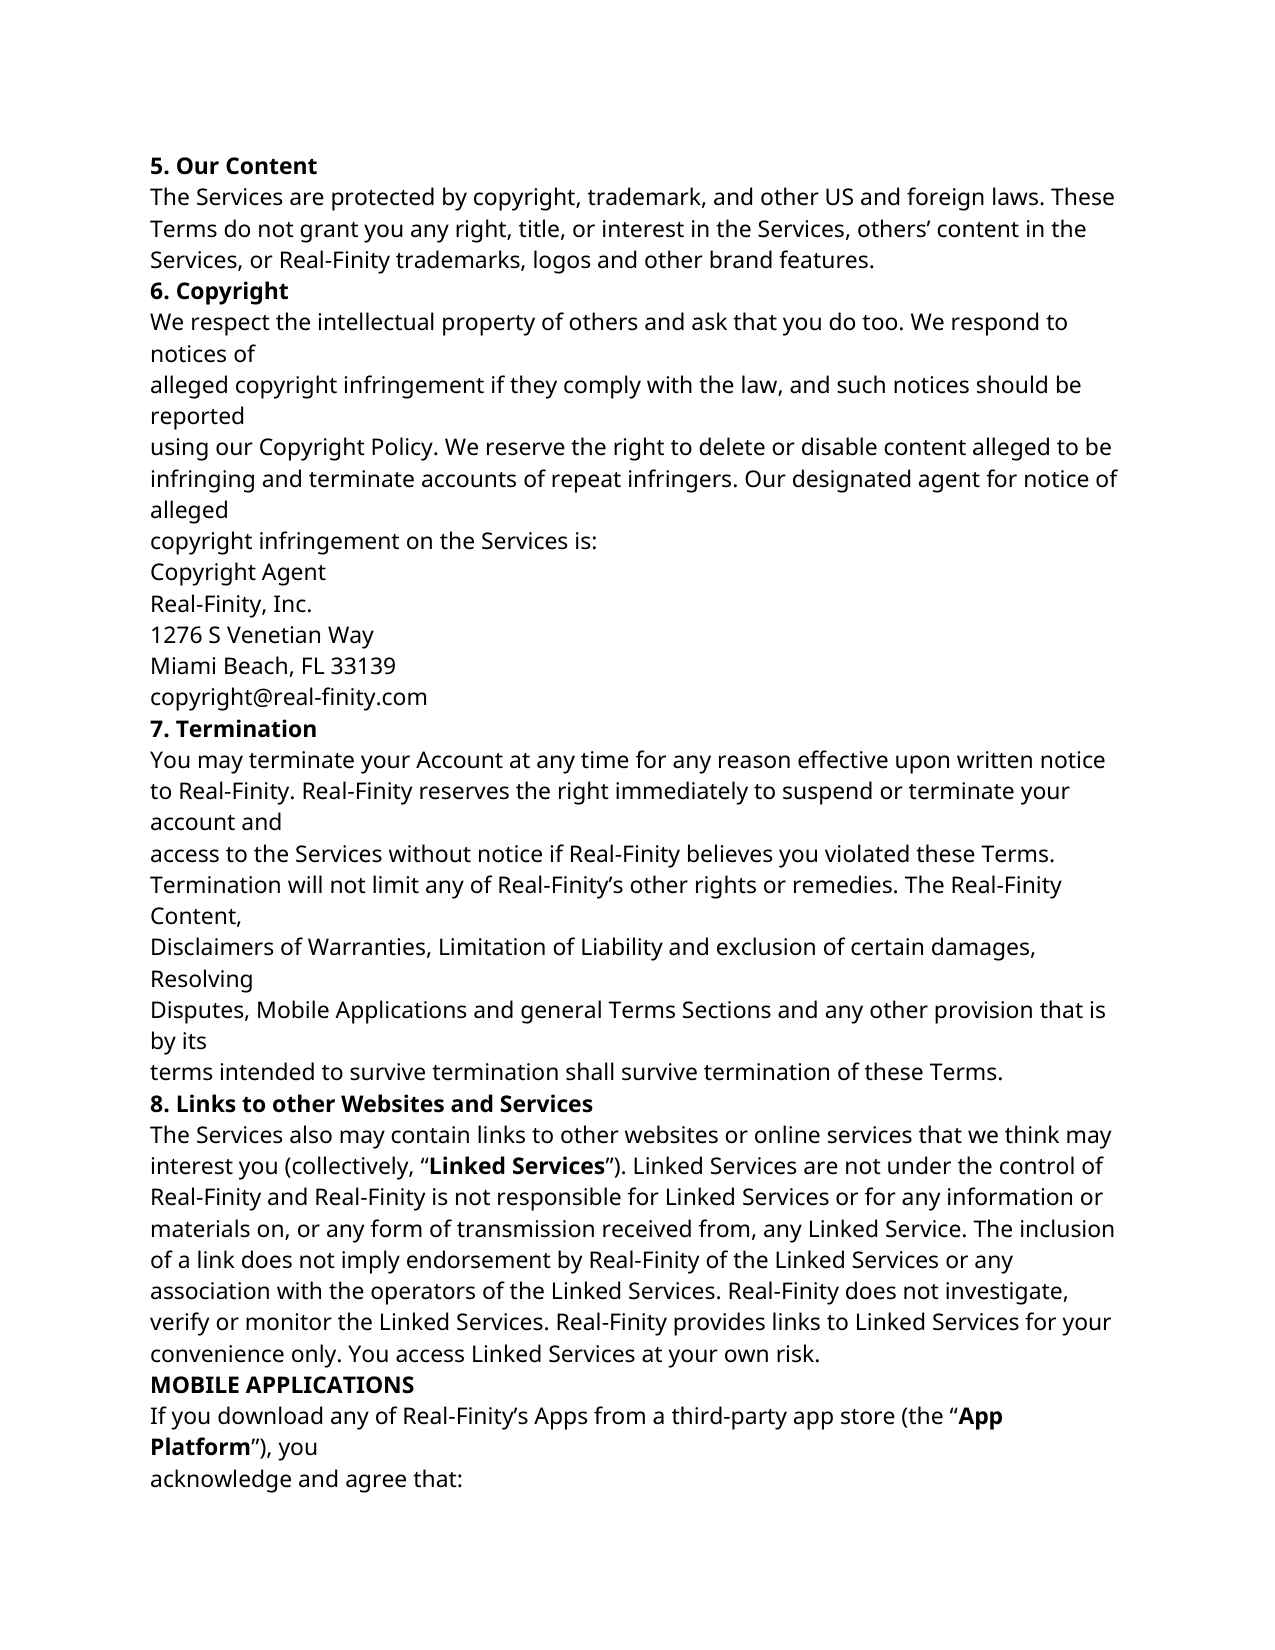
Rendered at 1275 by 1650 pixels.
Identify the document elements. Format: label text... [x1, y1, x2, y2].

text acknowledge and agree that: [150, 1462, 1125, 1494]
text Disputes, Mobile Applications and general Terms Sections and any other provision that is by its [150, 994, 1125, 1056]
text copyright@real-finity.com [150, 681, 1125, 712]
text Termination will not limit any of Real-Finity’s other rights or remedies. The Real-Finity Content, [150, 869, 1125, 931]
text If you download any of Real-Finity’s Apps from a third-party app store (the “App Platform”), you [150, 1400, 1125, 1462]
text The Services also may contain links to other websites or online services that we think may interest you (collectively, “Linked Services”). Linked Services are not under the control of Real-Finity and Real-Finity is not responsible for Linked Services or for any information or materials on, or any form of transmission received from, any Linked Service. The inclusion of a link does not imply endorsement by Real-Finity of the Linked Services or any association with the operators of the Linked Services. Real-Finity does not investigate, verify or monitor the Linked Services. Real-Finity provides links to Linked Services for your convenience only. You access Linked Services at your own risk. [150, 1119, 1125, 1369]
text 8. Links to other Websites and Services [150, 1087, 1125, 1119]
text terms intended to survive termination shall survive termination of these Terms. [150, 1056, 1125, 1087]
text MOBILE APPLICATIONS [150, 1369, 1125, 1400]
text Disclaimers of Warranties, Limitation of Liability and exclusion of certain damages, Resolving [150, 931, 1125, 994]
text The Services are protected by copyright, trademark, and other US and foreign laws. These Terms do not grant you any right, title, or interest in the Services, others’ content in the Services, or Real-Finity trademarks, logos and other brand features. [150, 181, 1125, 275]
text 6. Copyright [150, 275, 1125, 306]
text 1276 S Venetian Way [150, 619, 1125, 650]
text infringing and terminate accounts of repeat infringers. Our designated agent for notice of alleged [150, 462, 1125, 525]
text Real-Finity, Inc. [150, 587, 1125, 619]
text Miami Beach, FL 33139 [150, 650, 1125, 681]
text 7. Termination [150, 712, 1125, 744]
text We respect the intellectual property of others and ask that you do too. We respond to notices of [150, 306, 1125, 369]
text You may terminate your Account at any time for any reason effective upon written notice to Real-Finity. Real-Finity reserves the right immediately to suspend or terminate your account and [150, 744, 1125, 837]
text Copyright Agent [150, 556, 1125, 587]
text access to the Services without notice if Real-Finity believes you violated these Terms. [150, 837, 1125, 869]
text alleged copyright infringement if they comply with the law, and such notices should be reported [150, 369, 1125, 431]
text using our Copyright Policy. We reserve the right to delete or disable content alleged to be [150, 431, 1125, 462]
text copyright infringement on the Services is: [150, 525, 1125, 556]
text 5. Our Content [150, 150, 1125, 181]
